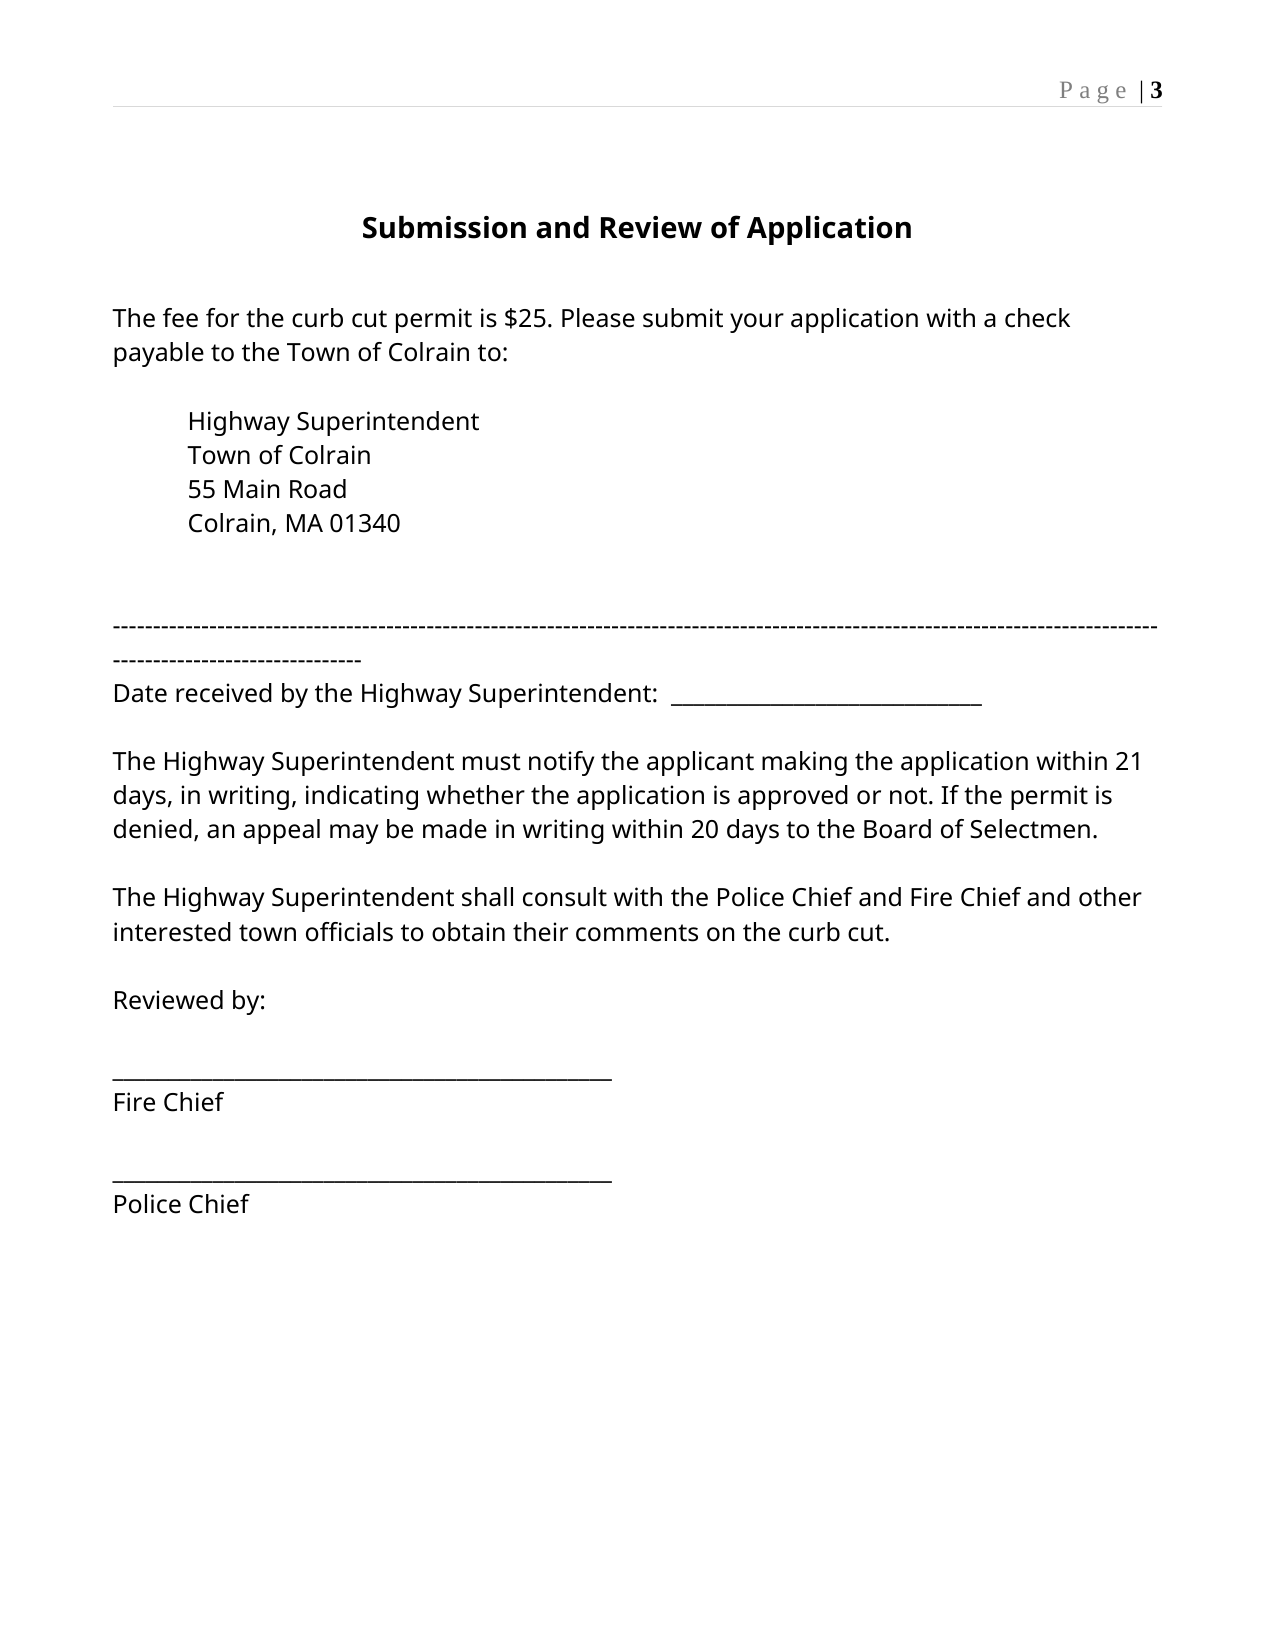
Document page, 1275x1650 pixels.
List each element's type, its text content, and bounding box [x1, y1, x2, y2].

text ----------------------------------------------------------------------------------------------------------------------------------------------------------------- [112, 608, 1162, 676]
text 55 Main Road [187, 471, 1162, 505]
text The Highway Superintendent shall consult with the Police Chief and Fire Chief and other interested town officials to obtain their comments on the curb cut. [112, 880, 1162, 948]
text _____________________________________________ [112, 1153, 1162, 1187]
text Submission and Review of Application [112, 207, 1162, 247]
text Reviewed by: [112, 982, 1162, 1016]
text Date received by the Highway Superintendent: ____________________________ [112, 676, 1162, 710]
text Highway Superintendent [187, 403, 1162, 437]
text _____________________________________________ [112, 1050, 1162, 1084]
text The fee for the curb cut permit is $25. Please submit your application with a check payable to the Town of Colrain to: [112, 301, 1162, 369]
text Colrain, MA 01340 [187, 505, 1162, 539]
text Fire Chief [112, 1084, 1162, 1118]
text Town of Colrain [187, 437, 1162, 471]
text Police Chief [112, 1187, 1162, 1221]
text The Highway Superintendent must notify the applicant making the application within 21 days, in writing, indicating whether the application is approved or not. If the permit is denied, an appeal may be made in writing within 20 days to the Board of Selectmen. [112, 744, 1162, 846]
